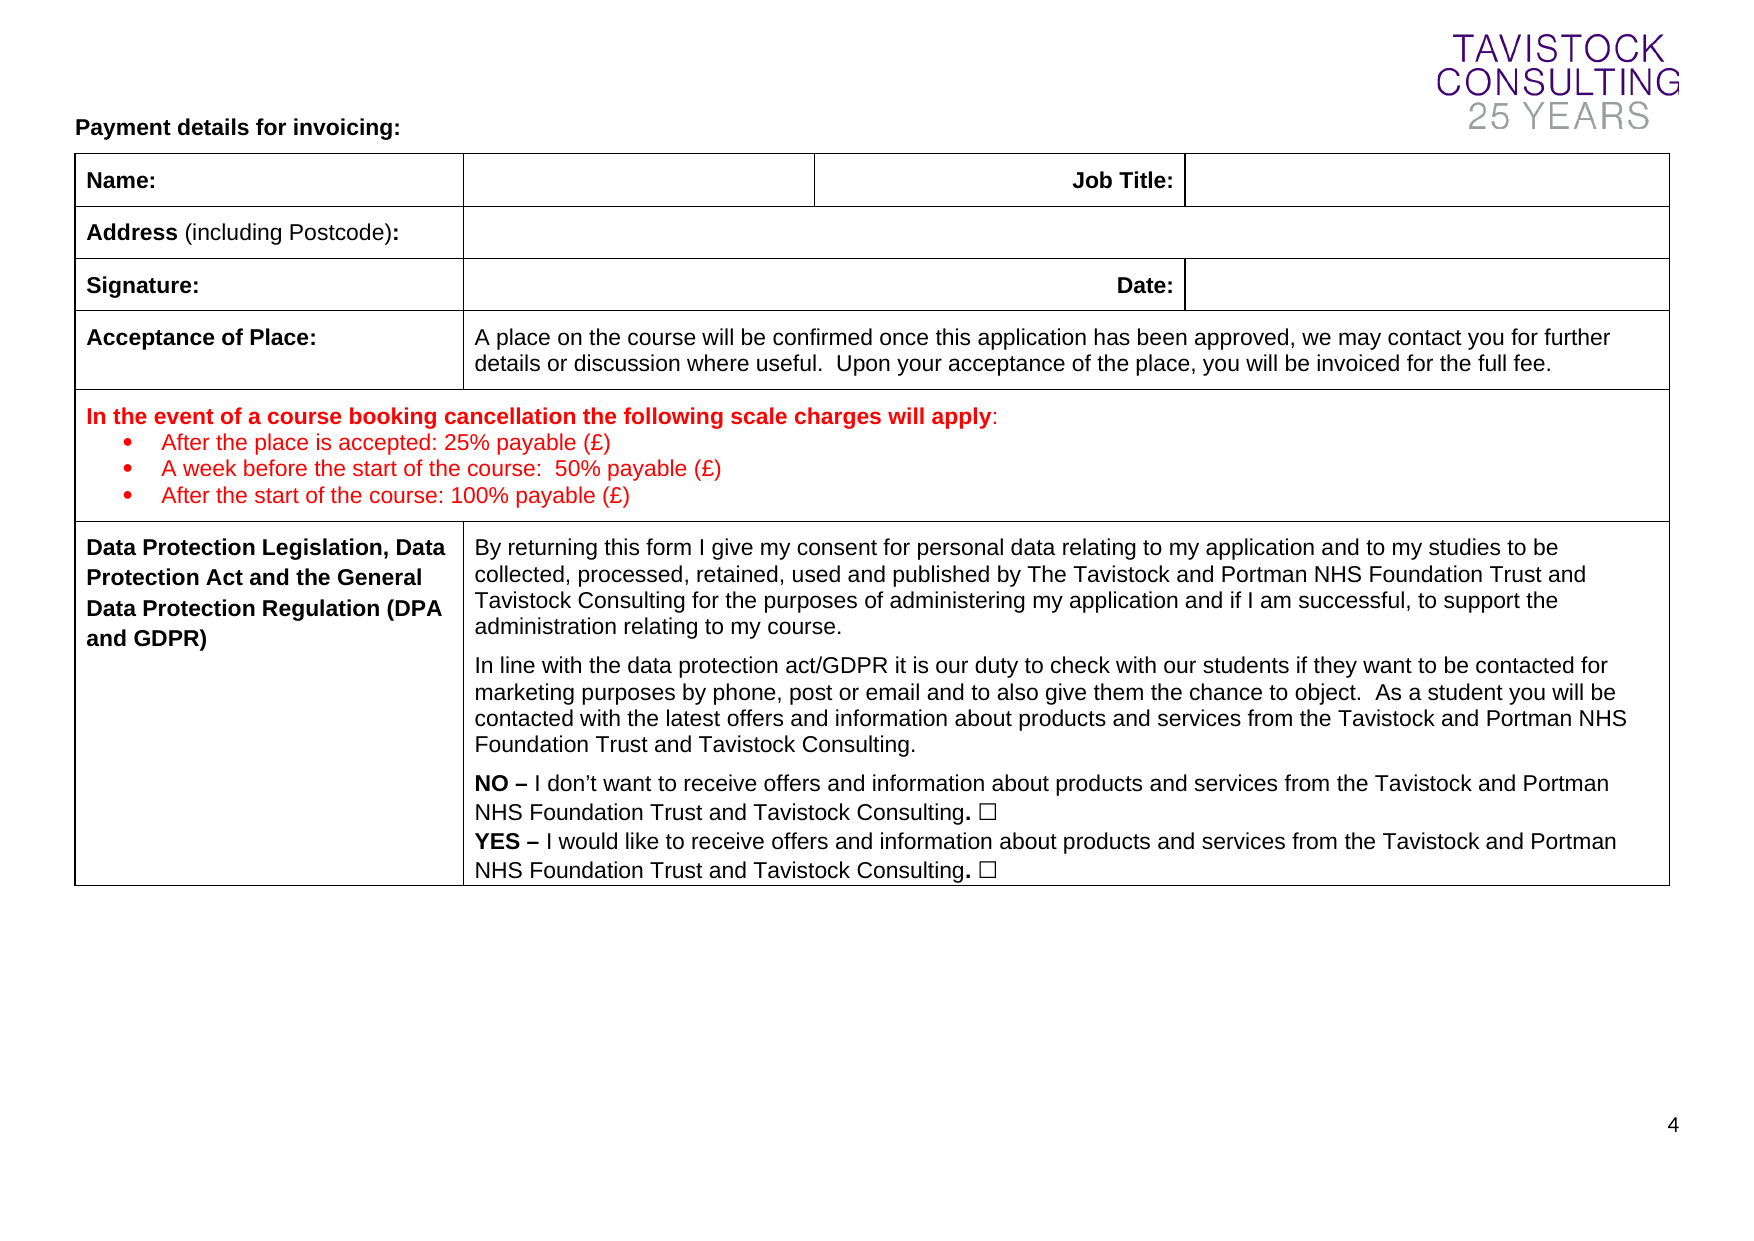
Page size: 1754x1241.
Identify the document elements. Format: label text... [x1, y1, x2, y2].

table_cell By returning this form I give my consent for personal data relating to my application and to my studies to be collected, processed, retained, used and published by The Tavistock and Portman NHS Foundation Trust and Tavistock Consulting for the purposes of administering my application and if I am successful, to support the administration relating to my course. In line with the data protection act/GDPR it is our duty to check with our students if they want to be contacted for marketing purposes by phone, post or email and to also give them the chance to object. As a student you will be contacted with the latest offers and information about products and services from the Tavistock and Portman NHS Foundation Trust and Tavistock Consulting. NO – I don’t want to receive offers and information about products and services from the Tavistock and Portman NHS Foundation Trust and Tavistock Consulting. YES – I would like to receive offers and information about products and services from the Tavistock and Portman NHS Foundation Trust and Tavistock Consulting. [464, 522, 1669, 885]
table_header Name: [76, 154, 463, 206]
table_cell Address (including Postcode): [76, 207, 463, 258]
table_cell [464, 207, 1669, 258]
table_cell Acceptance of Place: [76, 311, 463, 389]
picture [1437, 34, 1679, 114]
table_cell [1186, 259, 1669, 310]
table_cell In the event of a course booking cancellation the following scale charges will apply: After the place is accepted: 25% payable (£) A week before the start of the course: 50% payable (£) After the start of the course: 100% payable (£) [76, 390, 1669, 521]
table_cell Data Protection Legislation, Data Protection Act and the General Data Protection Regulation (DPA and GDPR) [76, 522, 463, 885]
table_cell A place on the course will be confirmed once this application has been approved, we may contact you for further details or discussion where useful. Upon your acceptance of the place, you will be invoiced for the full fee. [464, 311, 1669, 389]
table_cell Signature: [76, 259, 463, 310]
table_header [464, 154, 814, 206]
text Payment details for invoicing: [75, 114, 1679, 141]
table_cell Date: [464, 259, 1184, 310]
table_header Job Title: [815, 154, 1184, 206]
table_header [1186, 154, 1669, 206]
